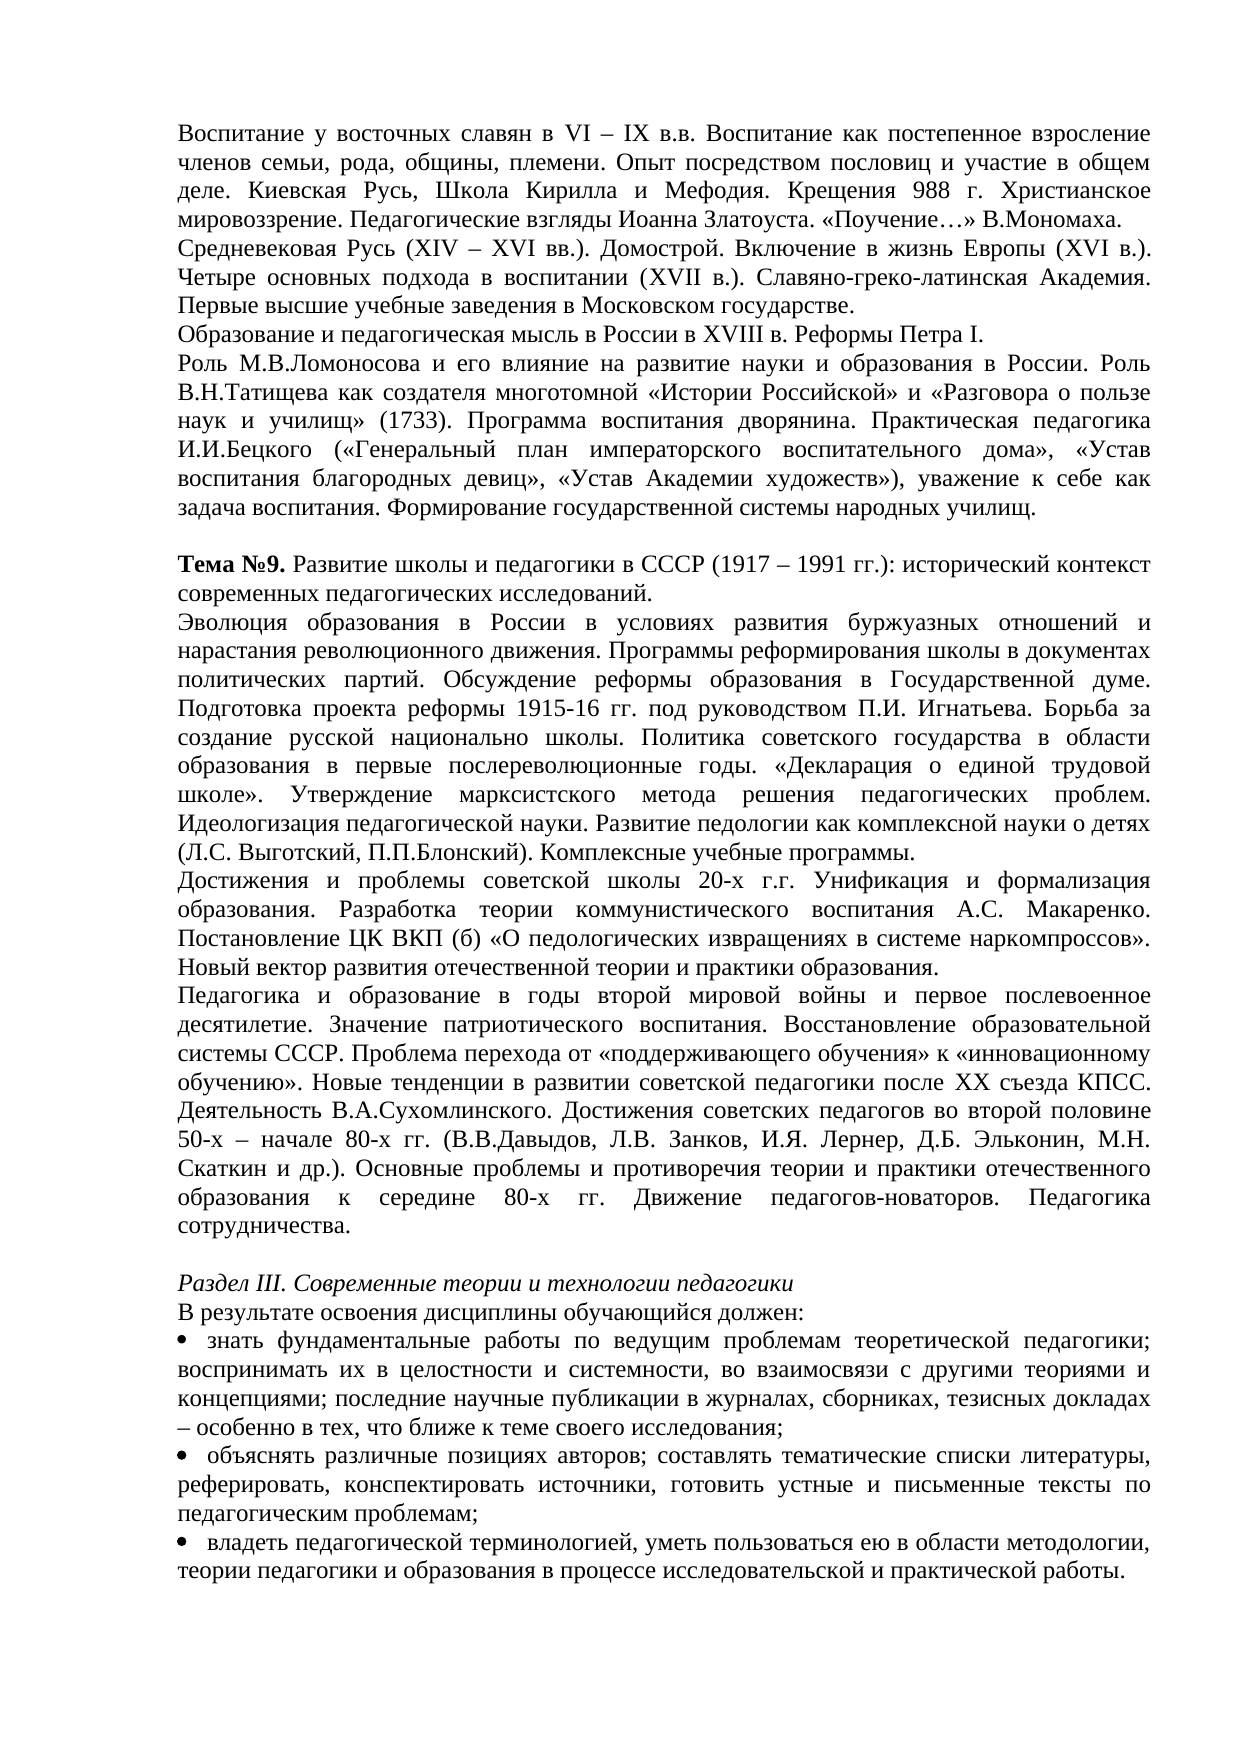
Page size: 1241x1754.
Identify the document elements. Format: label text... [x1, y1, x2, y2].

list объяснять различные позициях авторов; составлять тематические списки литературы, реферировать, конспектировать источники, готовить устные и письменные тексты по педагогическим проблемам; [177, 1441, 1152, 1527]
text Воспитание у восточных славян в VI – IХ в.в. Воспитание как постепенное взросление членов семьи, рода, общины, племени. Опыт посредством пословиц и участие в общем деле. Киевская Русь, Школа Кирилла и Мефодия. Крещения 988 г. Христианское мировоззрение. Педагогические взгляды Иоанна Златоуста. «Поучение…» В.Мономаха. [177, 118, 1152, 233]
list владеть педагогической терминологией, уметь пользоваться ею в области методологии, теории педагогики и образования в процессе исследовательской и практической работы. [177, 1527, 1152, 1584]
text Тема №9. Развитие школы и педагогики в СССР (1917 – 1991 гг.): исторический контекст современных педагогических исследований. [177, 549, 1152, 607]
text Образование и педагогическая мысль в России в XVIII в. Реформы Петра I. [177, 319, 1152, 348]
text Раздел III. Современные теории и технологии педагогики [177, 1268, 1152, 1297]
text Педагогика и образование в годы второй мировой войны и первое послевоенное десятилетие. Значение патриотического воспитания. Восстановление образовательной системы СССР. Проблема перехода от «поддерживающего обучения» к «инновационному обучению». Новые тенденции в развитии советской педагогики после XX съезда КПСС. Деятельность В.А.Сухомлинского. Достижения советских педагогов во второй половине 50-х – начале 80-х гг. (В.В.Давыдов, Л.В. Занков, И.Я. Лернер, Д.Б. Эльконин, М.Н. Скаткин и др.). Основные проблемы и противоречия теории и практики отечественного образования к середине 80-х гг. Движение педагогов-новаторов. Педагогика сотрудничества. [177, 981, 1152, 1239]
text В результате освоения дисциплины обучающийся должен: [177, 1297, 1152, 1326]
text Средневековая Русь (ХIV – XVI вв.). Домострой. Включение в жизнь Европы (XVI в.). Четыре основных подхода в воспитании (XVII в.). Славяно-греко-латинская Академия. Первые высшие учебные заведения в Московском государстве. [177, 233, 1152, 319]
text Роль М.В.Ломоносова и его влияние на развитие науки и образования в России. Роль В.Н.Татищева как создателя многотомной «Истории Российской» и «Разговора о пользе наук и училищ» (1733). Программа воспитания дворянина. Практическая педагогика И.И.Бецкого («Генеральный план императорского воспитательного дома», «Устав воспитания благородных девиц», «Устав Академии художеств»), уважение к себе как задача воспитания. Формирование государственной системы народных училищ. [177, 348, 1152, 521]
list знать фундаментальные работы по ведущим проблемам теоретической педагогики; воспринимать их в целостности и системности, во взаимосвязи с другими теориями и концепциями; последние научные публикации в журналах, сборниках, тезисных докладах – особенно в тех, что ближе к теме своего исследования; [177, 1326, 1152, 1441]
text Достижения и проблемы советской школы 20-х г.г. Унификация и формализация образования. Разработка теории коммунистического воспитания А.С. Макаренко. Постановление ЦК ВКП (б) «О педологических извращениях в системе наркомпроссов». Новый вектор развития отечественной теории и практики образования. [177, 866, 1152, 981]
text Эволюция образования в России в условиях развития буржуазных отношений и нарастания революционного движения. Программы реформирования школы в документах политических партий. Обсуждение реформы образования в Государственной думе. Подготовка проекта реформы 1915-16 гг. под руководством П.И. Игнатьева. Борьба за создание русской национально школы. Политика советского государства в области образования в первые послереволюционные годы. «Декларация о единой трудовой школе». Утверждение марксистского метода решения педагогических проблем. Идеологизация педагогической науки. Развитие педологии как комплексной науки о детях (Л.С. Выготский, П.П.Блонский). Комплексные учебные программы. [177, 607, 1152, 866]
